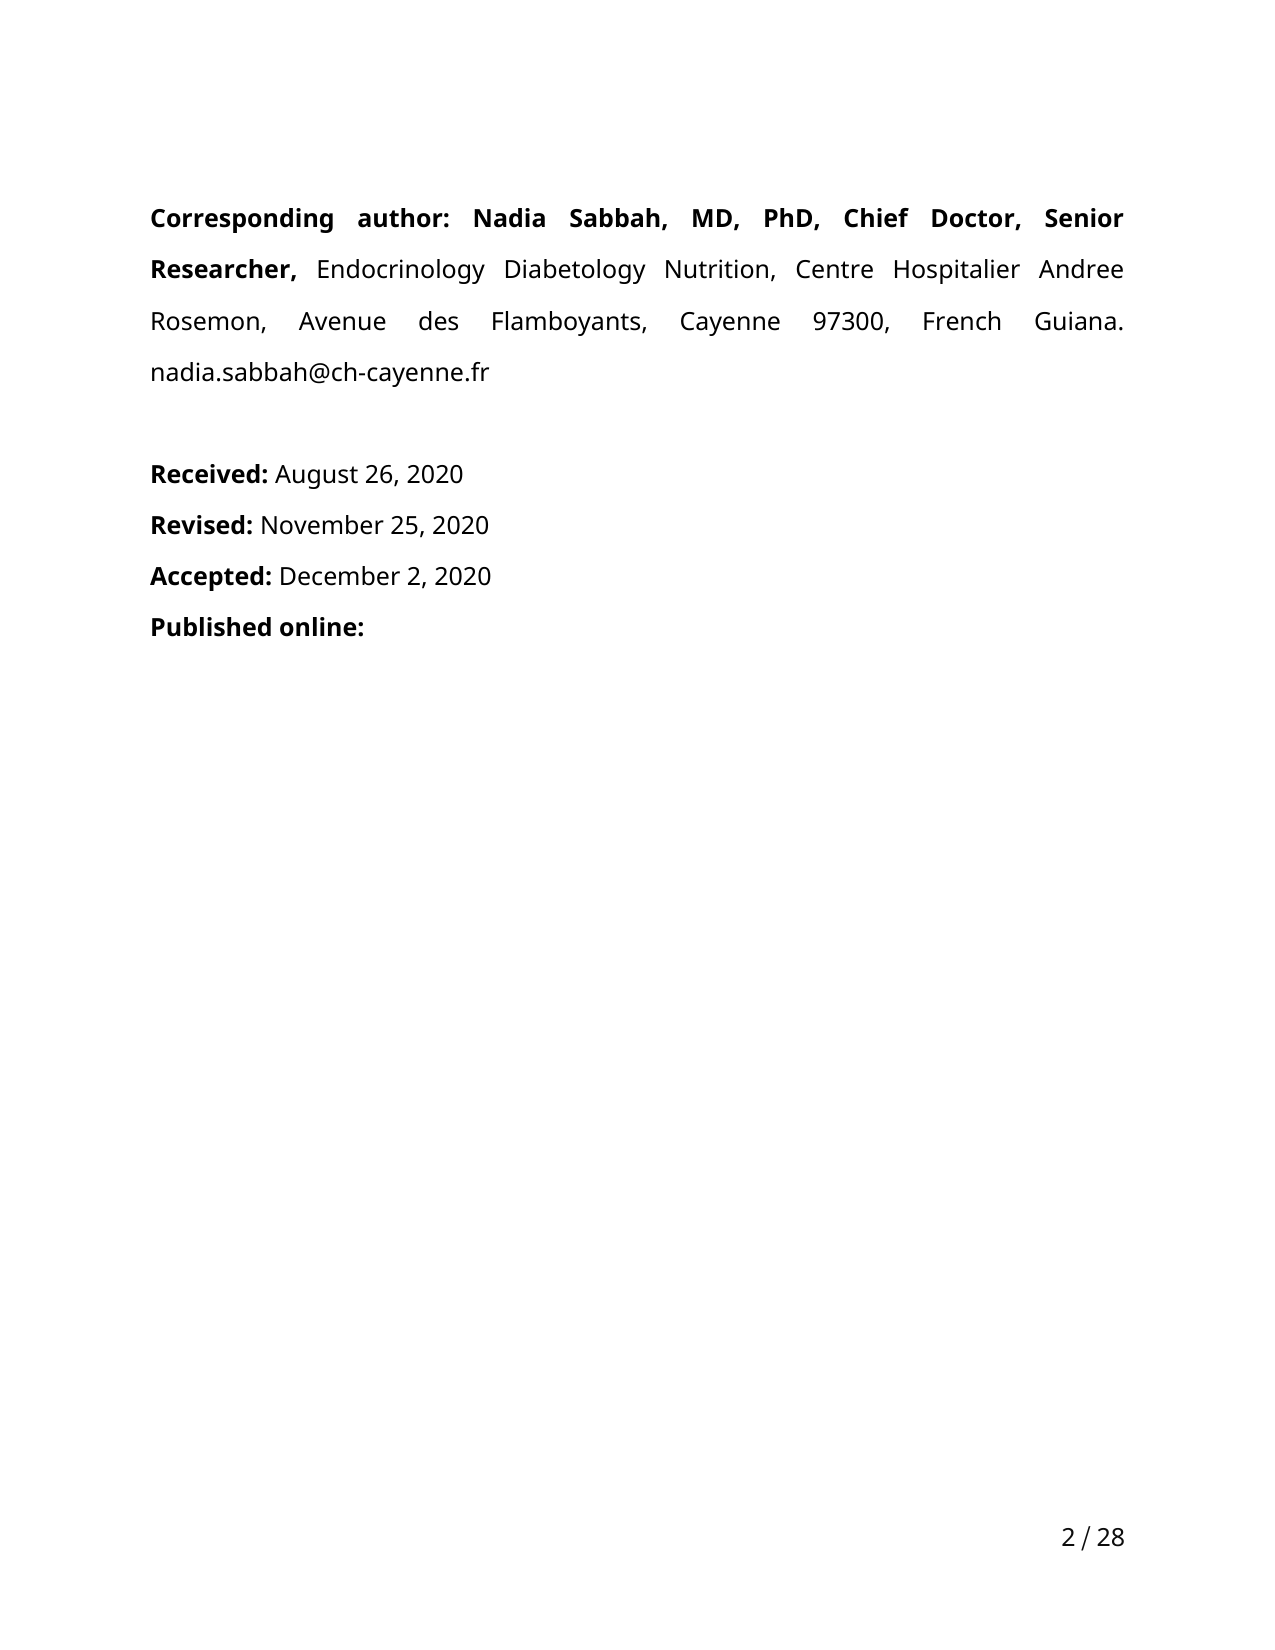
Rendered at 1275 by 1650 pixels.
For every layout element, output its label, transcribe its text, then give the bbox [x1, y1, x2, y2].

text Accepted: December 2, 2020 [150, 558, 1125, 592]
text Corresponding author: Nadia Sabbah, MD, PhD, Chief Doctor, Senior Researcher, Endocrinology Diabetology Nutrition, Centre Hospitalier Andree Rosemon, Avenue des Flamboyants, Cayenne 97300, French Guiana. nadia.sabbah@ch-cayenne.fr [150, 201, 1125, 388]
text Received: August 26, 2020 [150, 456, 1125, 490]
text Published online: [150, 609, 1125, 643]
text Revised: November 25, 2020 [150, 507, 1125, 541]
